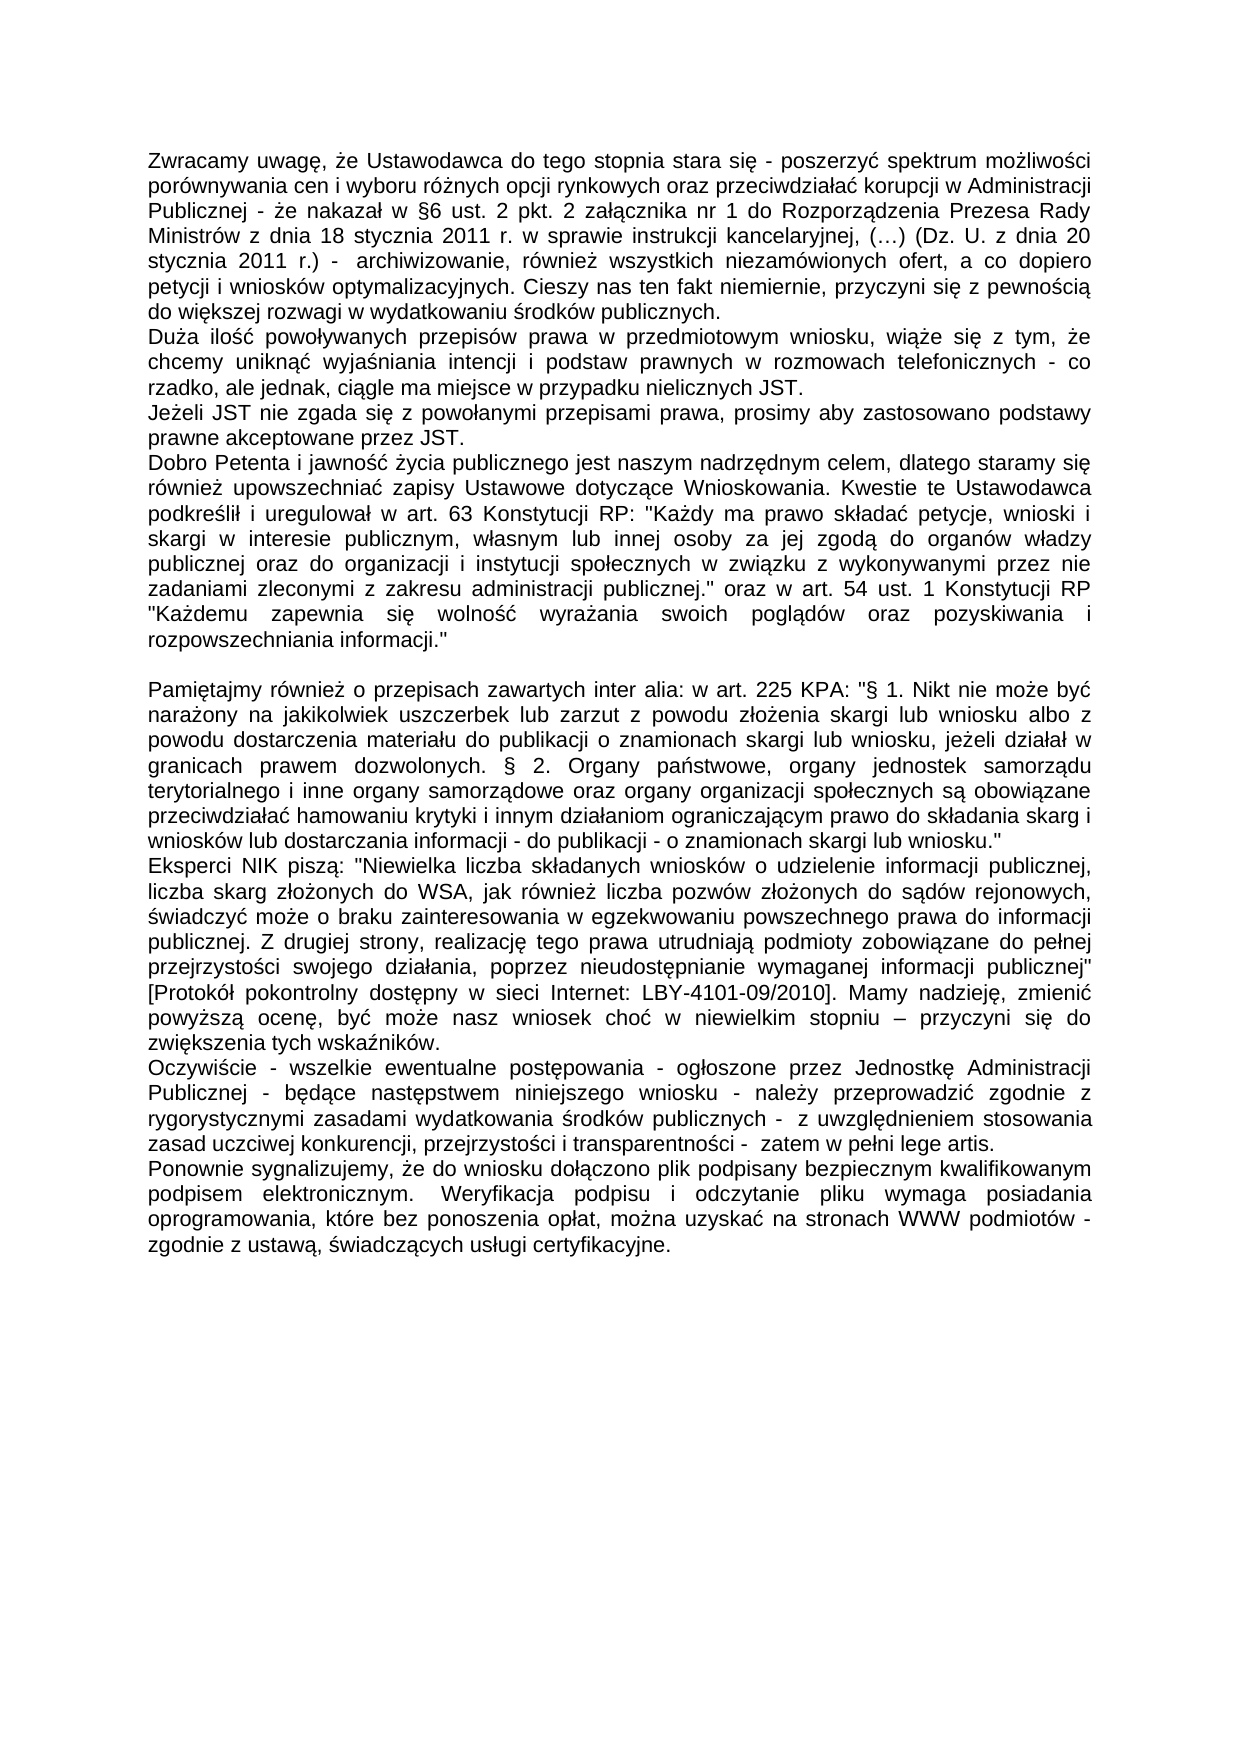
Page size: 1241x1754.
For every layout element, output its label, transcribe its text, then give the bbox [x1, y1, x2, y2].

text Zwracamy uwagę, że Ustawodawca do tego stopnia stara się - poszerzyć spektrum możliwości porównywania cen i wyboru różnych opcji rynkowych oraz przeciwdziałać korupcji w Administracji Publicznej - że nakazał w §6 ust. 2 pkt. 2 załącznika nr 1 do Rozporządzenia Prezesa Rady Ministrów z dnia 18 stycznia 2011 r. w sprawie instrukcji kancelaryjnej, (…) (Dz. U. z dnia 20 stycznia 2011 r.) - archiwizowanie, również wszystkich niezamówionych ofert, a co dopiero petycji i wniosków optymalizacyjnych. Cieszy nas ten fakt niemiernie, przyczyni się z pewnością do większej rozwagi w wydatkowaniu środków publicznych. [148, 148, 1093, 324]
text Pamiętajmy również o przepisach zawartych inter alia: w art. 225 KPA: "§ 1. Nikt nie może być narażony na jakikolwiek uszczerbek lub zarzut z powodu złożenia skargi lub wniosku albo z powodu dostarczenia materiału do publikacji o znamionach skargi lub wniosku, jeżeli działał w granicach prawem dozwolonych. § 2. Organy państwowe, organy jednostek samorządu terytorialnego i inne organy samorządowe oraz organy organizacji społecznych są obowiązane przeciwdziałać hamowaniu krytyki i innym działaniom ograniczającym prawo do składania skarg i wniosków lub dostarczania informacji - do publikacji - o znamionach skargi lub wniosku." [148, 677, 1093, 853]
text Duża ilość powoływanych przepisów prawa w przedmiotowym wniosku, wiąże się z tym, że chcemy uniknąć wyjaśniania intencji i podstaw prawnych w rozmowach telefonicznych - co rzadko, ale jednak, ciągle ma miejsce w przypadku nielicznych JST. [148, 324, 1093, 400]
text Jeżeli JST nie zgada się z powołanymi przepisami prawa, prosimy aby zastosowano podstawy prawne akceptowane przez JST. [148, 400, 1093, 450]
text Ponownie sygnalizujemy, że do wniosku dołączono plik podpisany bezpiecznym kwalifikowanym podpisem elektronicznym. Weryfikacja podpisu i odczytanie pliku wymaga posiadania oprogramowania, które bez ponoszenia opłat, można uzyskać na stronach WWW podmiotów - zgodnie z ustawą, świadczących usługi certyfikacyjne. [148, 1156, 1093, 1257]
text Dobro Petenta i jawność życia publicznego jest naszym nadrzędnym celem, dlatego staramy się również upowszechniać zapisy Ustawowe dotyczące Wnioskowania. Kwestie te Ustawodawca podkreślił i uregulował w art. 63 Konstytucji RP: "Każdy ma prawo składać petycje, wnioski i skargi w interesie publicznym, własnym lub innej osoby za jej zgodą do organów władzy publicznej oraz do organizacji i instytucji społecznych w związku z wykonywanymi przez nie zadaniami zleconymi z zakresu administracji publicznej." oraz w art. 54 ust. 1 Konstytucji RP "Każdemu zapewnia się wolność wyrażania swoich poglądów oraz pozyskiwania i rozpowszechniania informacji." [148, 450, 1093, 652]
text Eksperci NIK piszą: "Niewielka liczba składanych wniosków o udzielenie informacji publicznej, liczba skarg złożonych do WSA, jak również liczba pozwów złożonych do sądów rejonowych, świadczyć może o braku zainteresowania w egzekwowaniu powszechnego prawa do informacji publicznej. Z drugiej strony, realizację tego prawa utrudniają podmioty zobowiązane do pełnej przejrzystości swojego działania, poprzez nieudostępnianie wymaganej informacji publicznej" [Protokół pokontrolny dostępny w sieci Internet: LBY-4101-09/2010]. Mamy nadzieję, zmienić powyższą ocenę, być może nasz wniosek choć w niewielkim stopniu – przyczyni się do zwiększenia tych wskaźników. [148, 853, 1093, 1055]
text Oczywiście - wszelkie ewentualne postępowania - ogłoszone przez Jednostkę Administracji Publicznej - będące następstwem niniejszego wniosku - należy przeprowadzić zgodnie z rygorystycznymi zasadami wydatkowania środków publicznych - z uwzględnieniem stosowania zasad uczciwej konkurencji, przejrzystości i transparentności - zatem w pełni lege artis. [148, 1055, 1093, 1156]
